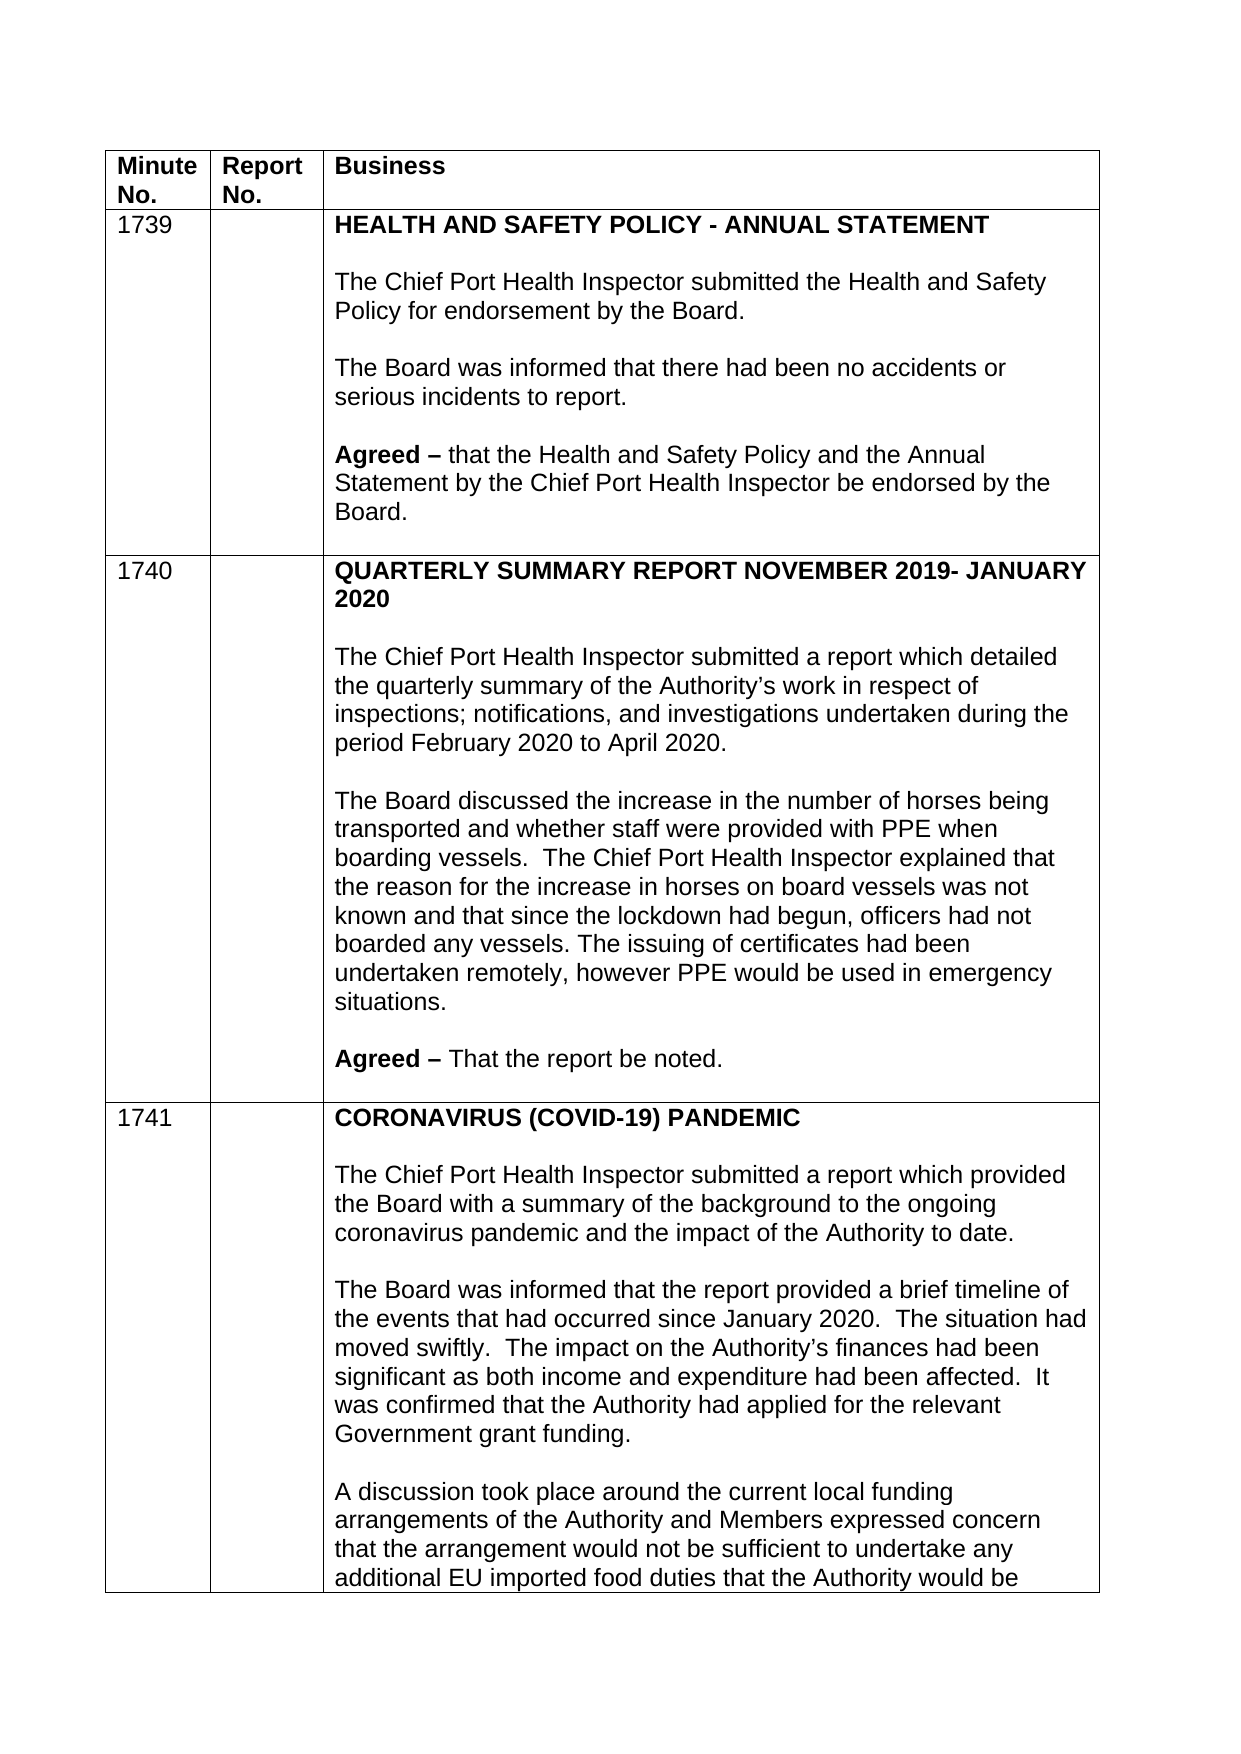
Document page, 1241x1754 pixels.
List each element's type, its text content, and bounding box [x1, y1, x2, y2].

table_header Business [324, 151, 1099, 208]
table_header Minute No. [106, 151, 210, 208]
table_cell QUARTERLY SUMMARY REPORT NOVEMBER 2019- JANUARY 2020 The Chief Port Health Inspector submitted a report which detailed the quarterly summary of the Authority’s work in respect of inspections; notifications, and investigations undertaken during the period February 2020 to April 2020. The Board discussed the increase in the number of horses being transported and whether staff were provided with PPE when boarding vessels. The Chief Port Health Inspector explained that the reason for the increase in horses on board vessels was not known and that since the lockdown had begun, officers had not boarded any vessels. The issuing of certificates had been undertaken remotely, however PPE would be used in emergency situations. Agreed – That the report be noted. [324, 556, 1099, 1102]
table_cell 1739 [106, 210, 210, 554]
table_cell 1740 [106, 556, 210, 1102]
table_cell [324, 1103, 1099, 1592]
table_cell [211, 1103, 323, 1592]
table_header Report No. [211, 151, 323, 208]
table_cell 1741 [106, 1103, 210, 1592]
table_cell HEALTH AND SAFETY POLICY - ANNUAL STATEMENT The Chief Port Health Inspector submitted the Health and Safety Policy for endorsement by the Board. The Board was informed that there had been no accidents or serious incidents to report. Agreed – that the Health and Safety Policy and the Annual Statement by the Chief Port Health Inspector be endorsed by the Board. [324, 210, 1099, 554]
table_cell [211, 556, 323, 1102]
table_cell [211, 210, 323, 554]
